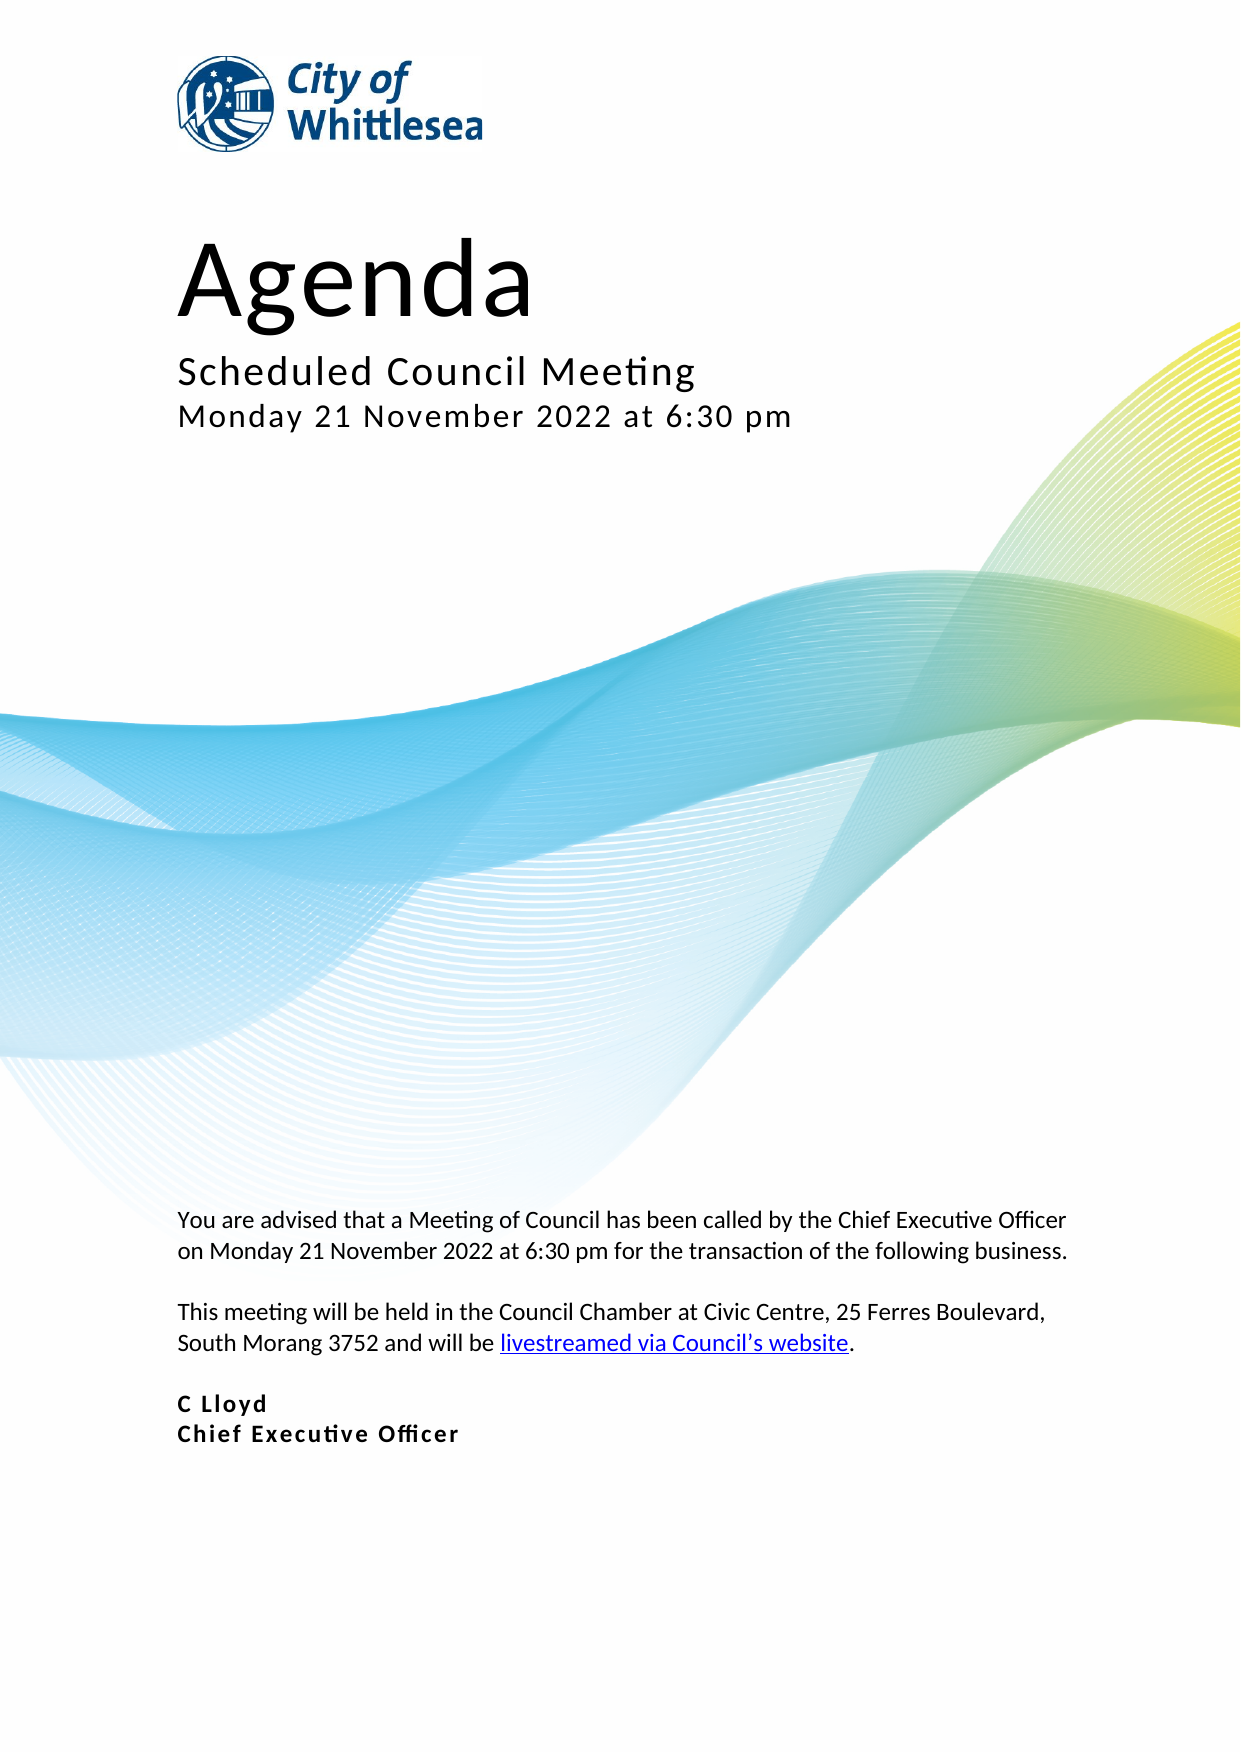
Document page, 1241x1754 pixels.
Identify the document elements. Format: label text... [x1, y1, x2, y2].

text Agenda [177, 207, 1240, 344]
text You are advised that a Meeting of Council has been called by the Chief Executive Officer on Monday 21 November 2022 at 6:30 pm for the transaction of the following business. [177, 1205, 1078, 1266]
picture [0, 0, 1241, 1752]
text Chief Executive Officer [177, 1418, 1240, 1449]
text This meeting will be held in the Council Chamber at Civic Centre, 25 Ferres Boulevard, South Morang 3752 and will be livestreamed via Council’s website. [177, 1296, 1078, 1357]
text Monday 21 November 2022 at 6:30 pm [177, 395, 1240, 436]
text C Lloyd [177, 1388, 1240, 1418]
text Scheduled Council Meeting [177, 344, 1240, 395]
